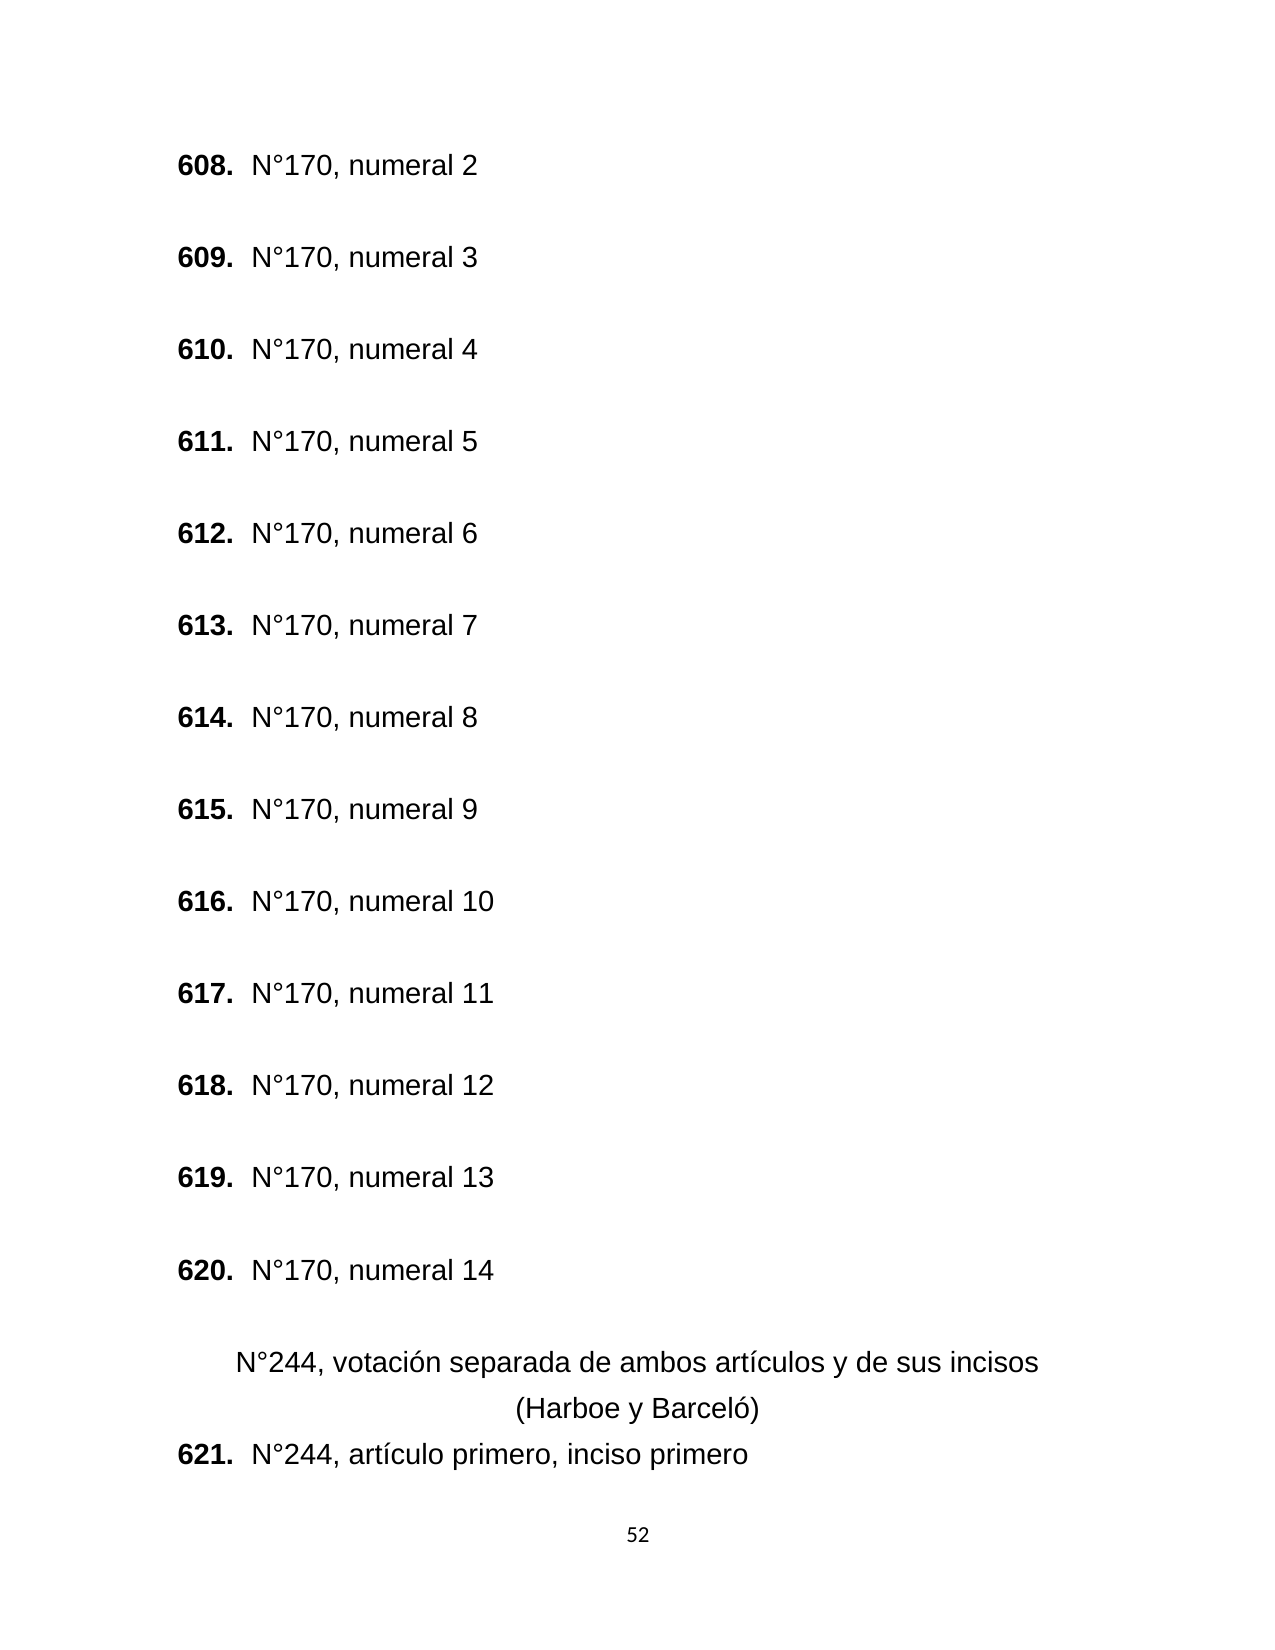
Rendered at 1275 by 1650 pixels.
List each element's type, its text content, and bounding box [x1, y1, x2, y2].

list N°170, numeral 9 [177, 792, 1098, 826]
list N°170, numeral 14 [177, 1253, 1098, 1286]
list N°170, numeral 7 [177, 608, 1098, 642]
list N°170, numeral 10 [177, 884, 1098, 918]
list N°170, numeral 4 [177, 332, 1098, 365]
list N°170, numeral 6 [177, 516, 1098, 549]
text (Harboe y Barceló) [177, 1391, 1098, 1424]
list N°170, numeral 5 [177, 424, 1098, 457]
list N°170, numeral 12 [177, 1068, 1098, 1102]
text N°244, votación separada de ambos artículos y de sus incisos [177, 1345, 1098, 1378]
list N°170, numeral 11 [177, 976, 1098, 1010]
list N°170, numeral 8 [177, 700, 1098, 734]
list N°170, numeral 3 [177, 240, 1098, 273]
list N°170, numeral 13 [177, 1161, 1098, 1194]
list N°244, artículo primero, inciso primero [177, 1437, 1098, 1470]
list N°170, numeral 2 [177, 148, 1098, 181]
